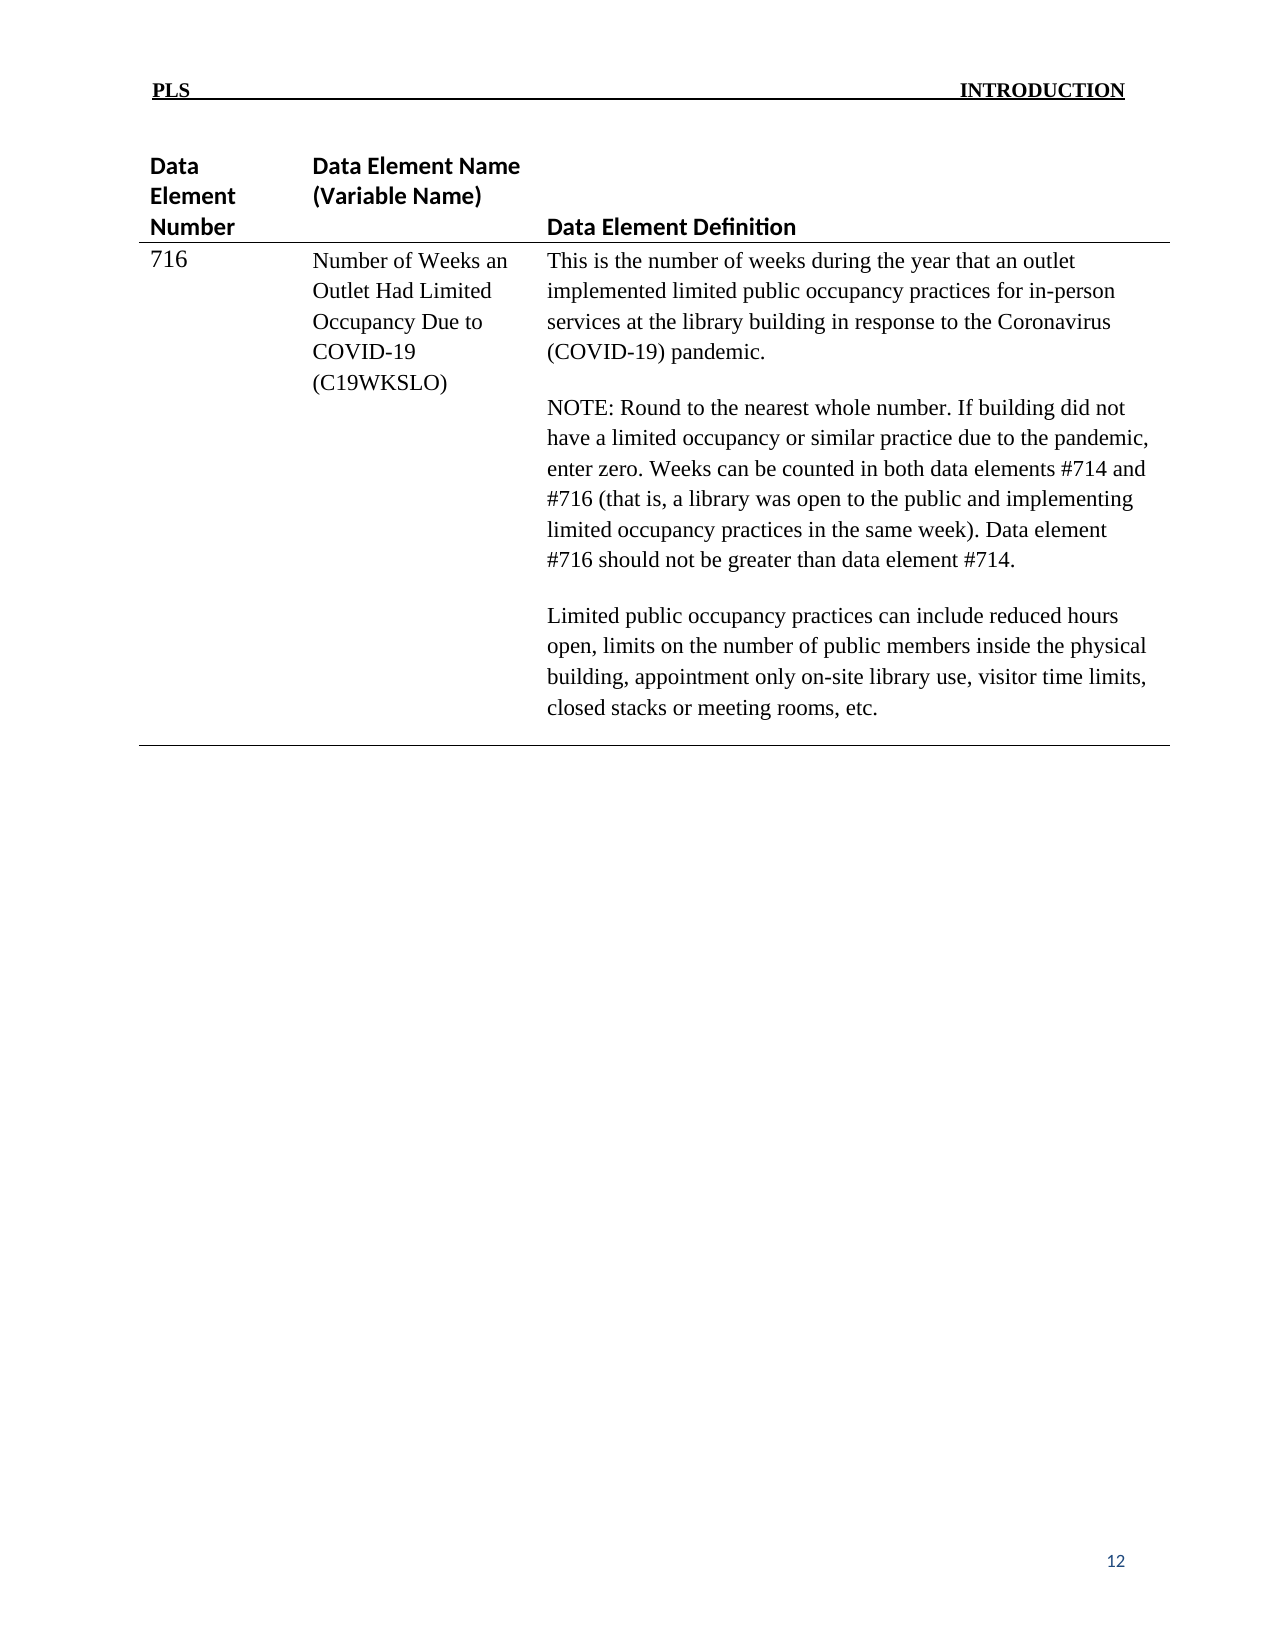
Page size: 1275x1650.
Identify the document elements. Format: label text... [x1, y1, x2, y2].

table_header Data Element Definition [536, 150, 1170, 242]
table_header Data Element Number [139, 150, 301, 242]
table_cell 716 [139, 243, 301, 745]
table_cell This is the number of weeks during the year that an outlet implemented limited public occupancy practices for in-person services at the library building in response to the Coronavirus (COVID-19) pandemic. NOTE: Round to the nearest whole number. If building did not have a limited occupancy or similar practice due to the pandemic, enter zero. Weeks can be counted in both data elements #714 and #716 (that is, a library was open to the public and implementing limited occupancy practices in the same week). Data element #716 should not be greater than data element #714. Limited public occupancy practices can include reduced hours open, limits on the number of public members inside the physical building, appointment only on-site library use, visitor time limits, closed stacks or meeting rooms, etc. [536, 243, 1170, 745]
table_cell Number of Weeks an Outlet Had Limited Occupancy Due to COVID-19 (C19WKSLO) [301, 243, 536, 745]
table_header Data Element Name (Variable Name) [301, 150, 536, 242]
